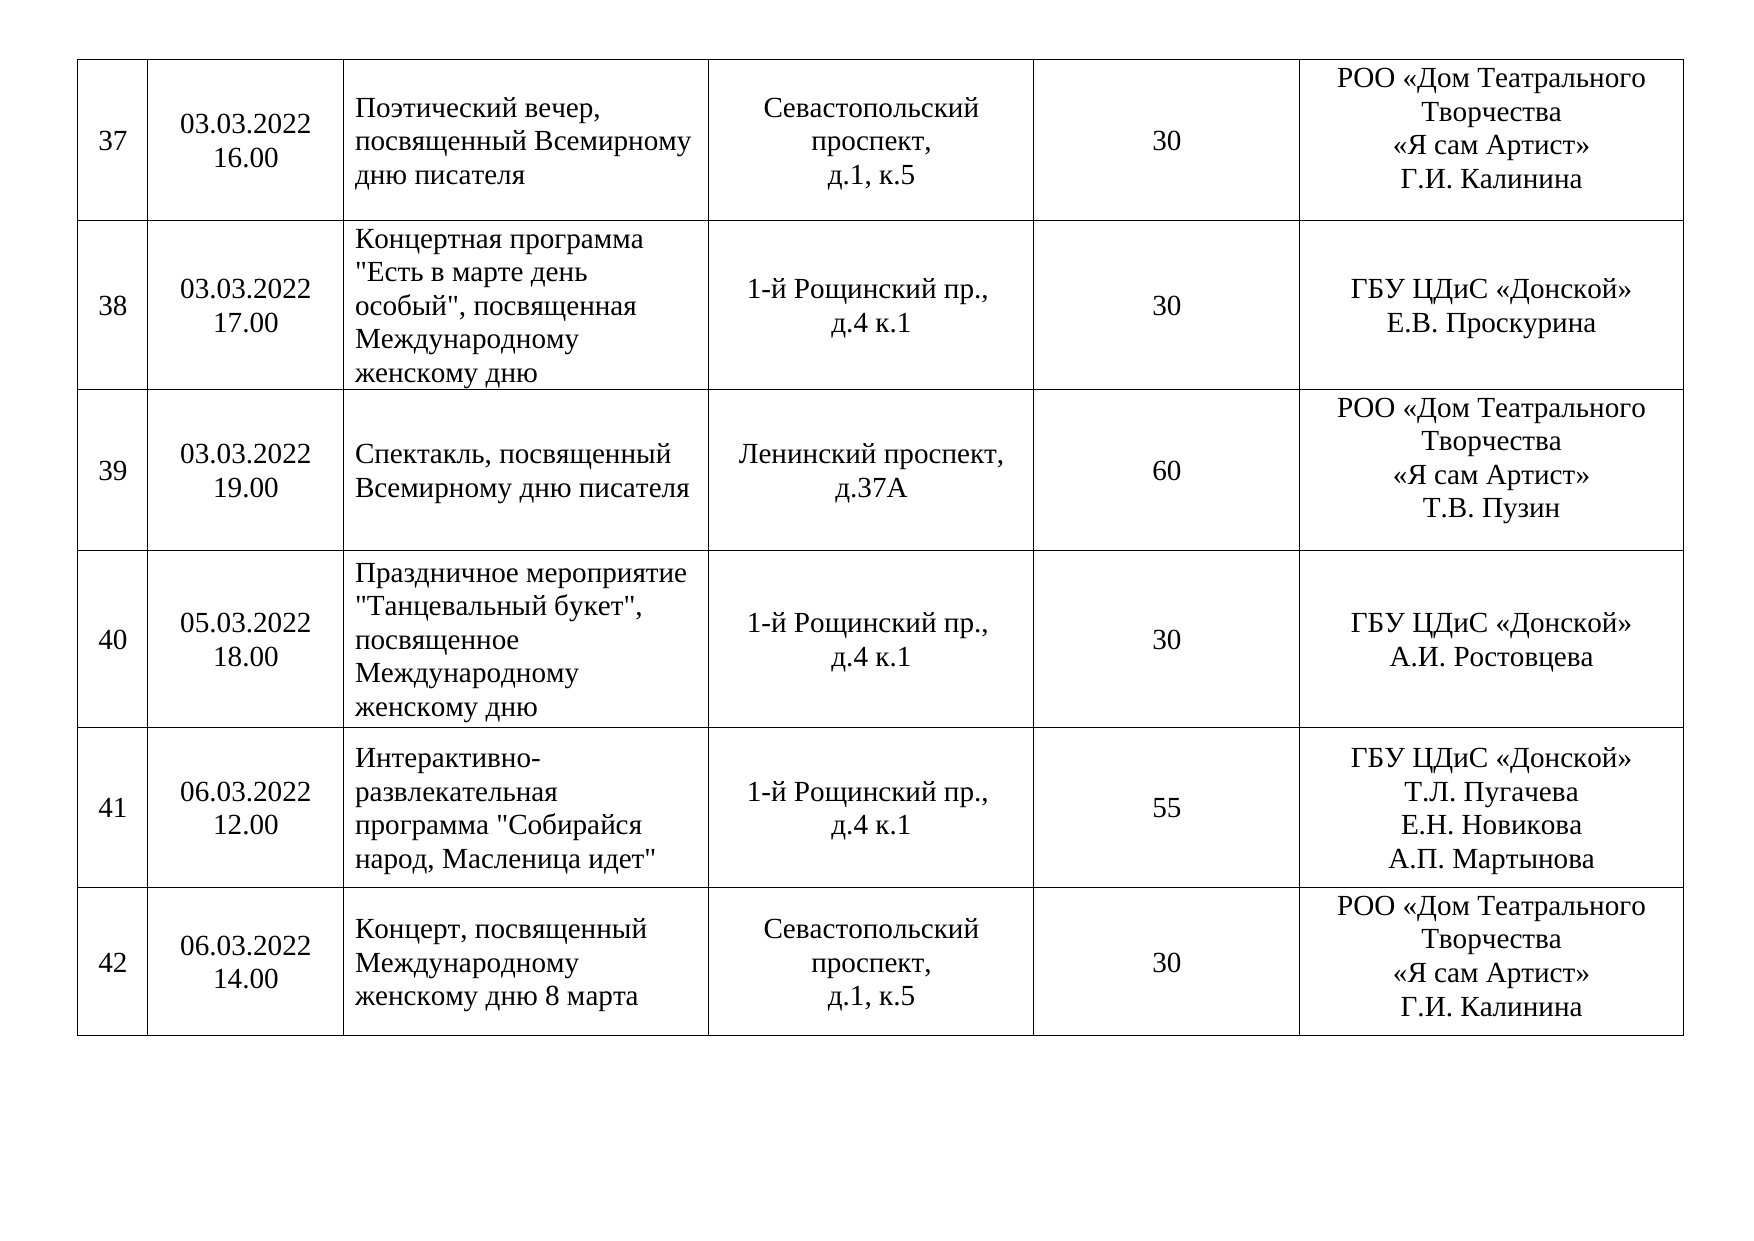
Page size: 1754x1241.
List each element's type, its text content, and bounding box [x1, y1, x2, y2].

table_cell 30 [1034, 221, 1299, 389]
table_cell Концертная программа "Есть в марте день особый", посвященная Международному женскому дню [344, 221, 708, 389]
table_cell 60 [1034, 390, 1299, 550]
table_cell 06.03.2022 14.00 [148, 888, 343, 1035]
table_cell 05.03.2022 18.00 [148, 551, 343, 727]
table_cell 41 [78, 728, 147, 887]
table_cell Ленинский проспект, д.37А [709, 390, 1033, 550]
table_cell 1-й Рощинский пр., д.4 к.1 [709, 221, 1033, 389]
table_cell Праздничное мероприятие "Танцевальный букет", посвященное Международному женскому дню [344, 551, 708, 727]
table_cell Интерактивно-развлекательная программа "Собирайся народ, Масленица идет" [344, 728, 708, 887]
table_cell 06.03.2022 12.00 [148, 728, 343, 887]
table_cell 03.03.2022 17.00 [148, 221, 343, 389]
table_cell ГБУ ЦДиС «Донской» Е.В. Проскурина [1300, 221, 1683, 389]
table_cell Севастопольский проспект, д.1, к.5 [709, 60, 1033, 220]
table_cell 55 [1034, 728, 1299, 887]
table_cell Севастопольский проспект, д.1, к.5 [709, 888, 1033, 1035]
table_cell РОО «Дом Театрального Творчества «Я сам Артист» Г.И. Калинина [1300, 60, 1683, 220]
table_cell 30 [1034, 551, 1299, 727]
table_cell 1-й Рощинский пр., д.4 к.1 [709, 551, 1033, 727]
table_cell 42 [78, 888, 147, 1035]
table_cell Поэтический вечер, посвященный Всемирному дню писателя [344, 60, 708, 220]
table_cell 1-й Рощинский пр., д.4 к.1 [709, 728, 1033, 887]
table_cell Концерт, посвященный Международному женскому дню 8 марта [344, 888, 708, 1035]
table_cell 39 [78, 390, 147, 550]
table_cell 37 [78, 60, 147, 220]
table_cell 03.03.2022 16.00 [148, 60, 343, 220]
table_cell Спектакль, посвященный Всемирному дню писателя [344, 390, 708, 550]
table_cell 38 [78, 221, 147, 389]
table_cell 30 [1034, 888, 1299, 1035]
table_cell ГБУ ЦДиС «Донской» Т.Л. Пугачева Е.Н. Новикова А.П. Мартынова [1300, 728, 1683, 887]
table_cell РОО «Дом Театрального Творчества «Я сам Артист» Г.И. Калинина [1300, 888, 1683, 1035]
table_cell 03.03.2022 19.00 [148, 390, 343, 550]
table_cell РОО «Дом Театрального Творчества «Я сам Артист» Т.В. Пузин [1300, 390, 1683, 550]
table_cell 40 [78, 551, 147, 727]
table_cell 30 [1034, 60, 1299, 220]
table_cell ГБУ ЦДиС «Донской» А.И. Ростовцева [1300, 551, 1683, 727]
